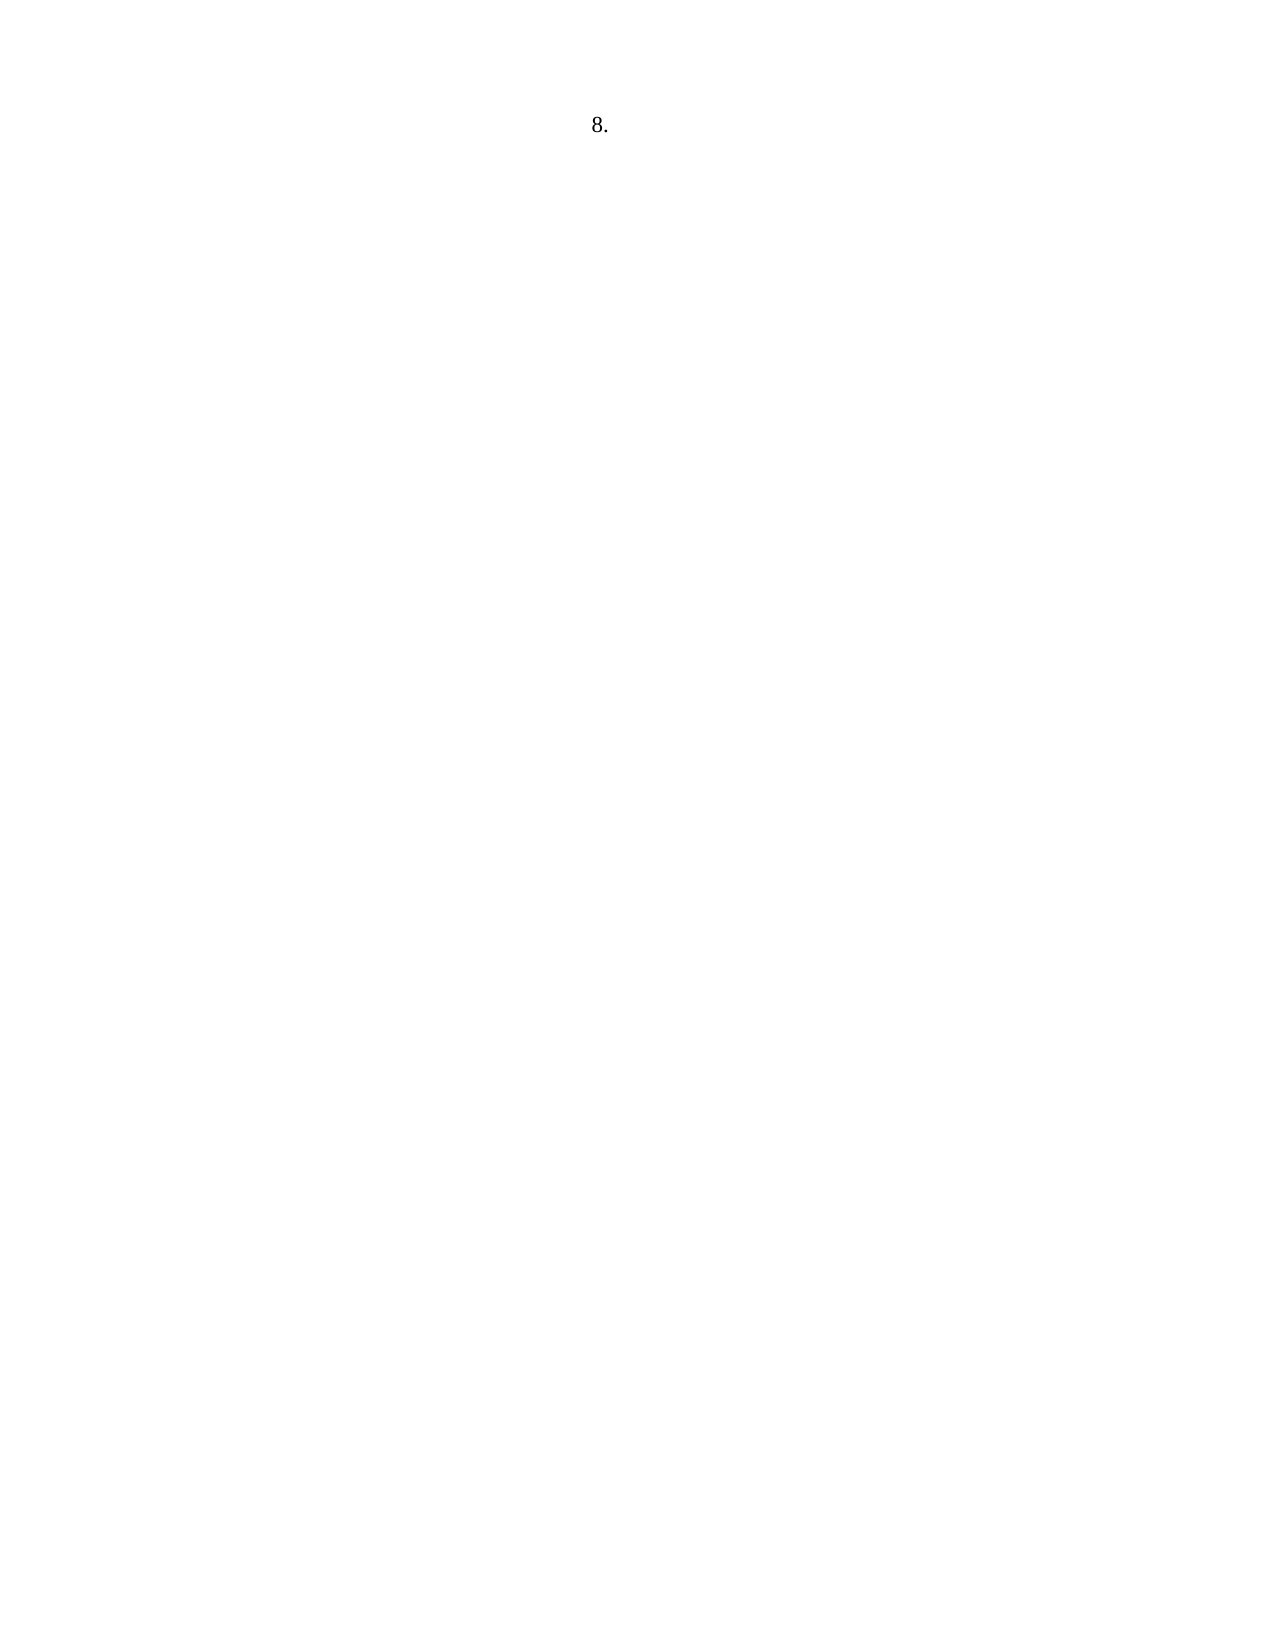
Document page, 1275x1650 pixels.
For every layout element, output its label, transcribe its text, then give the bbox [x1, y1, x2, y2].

text 8. [75, 111, 1125, 137]
